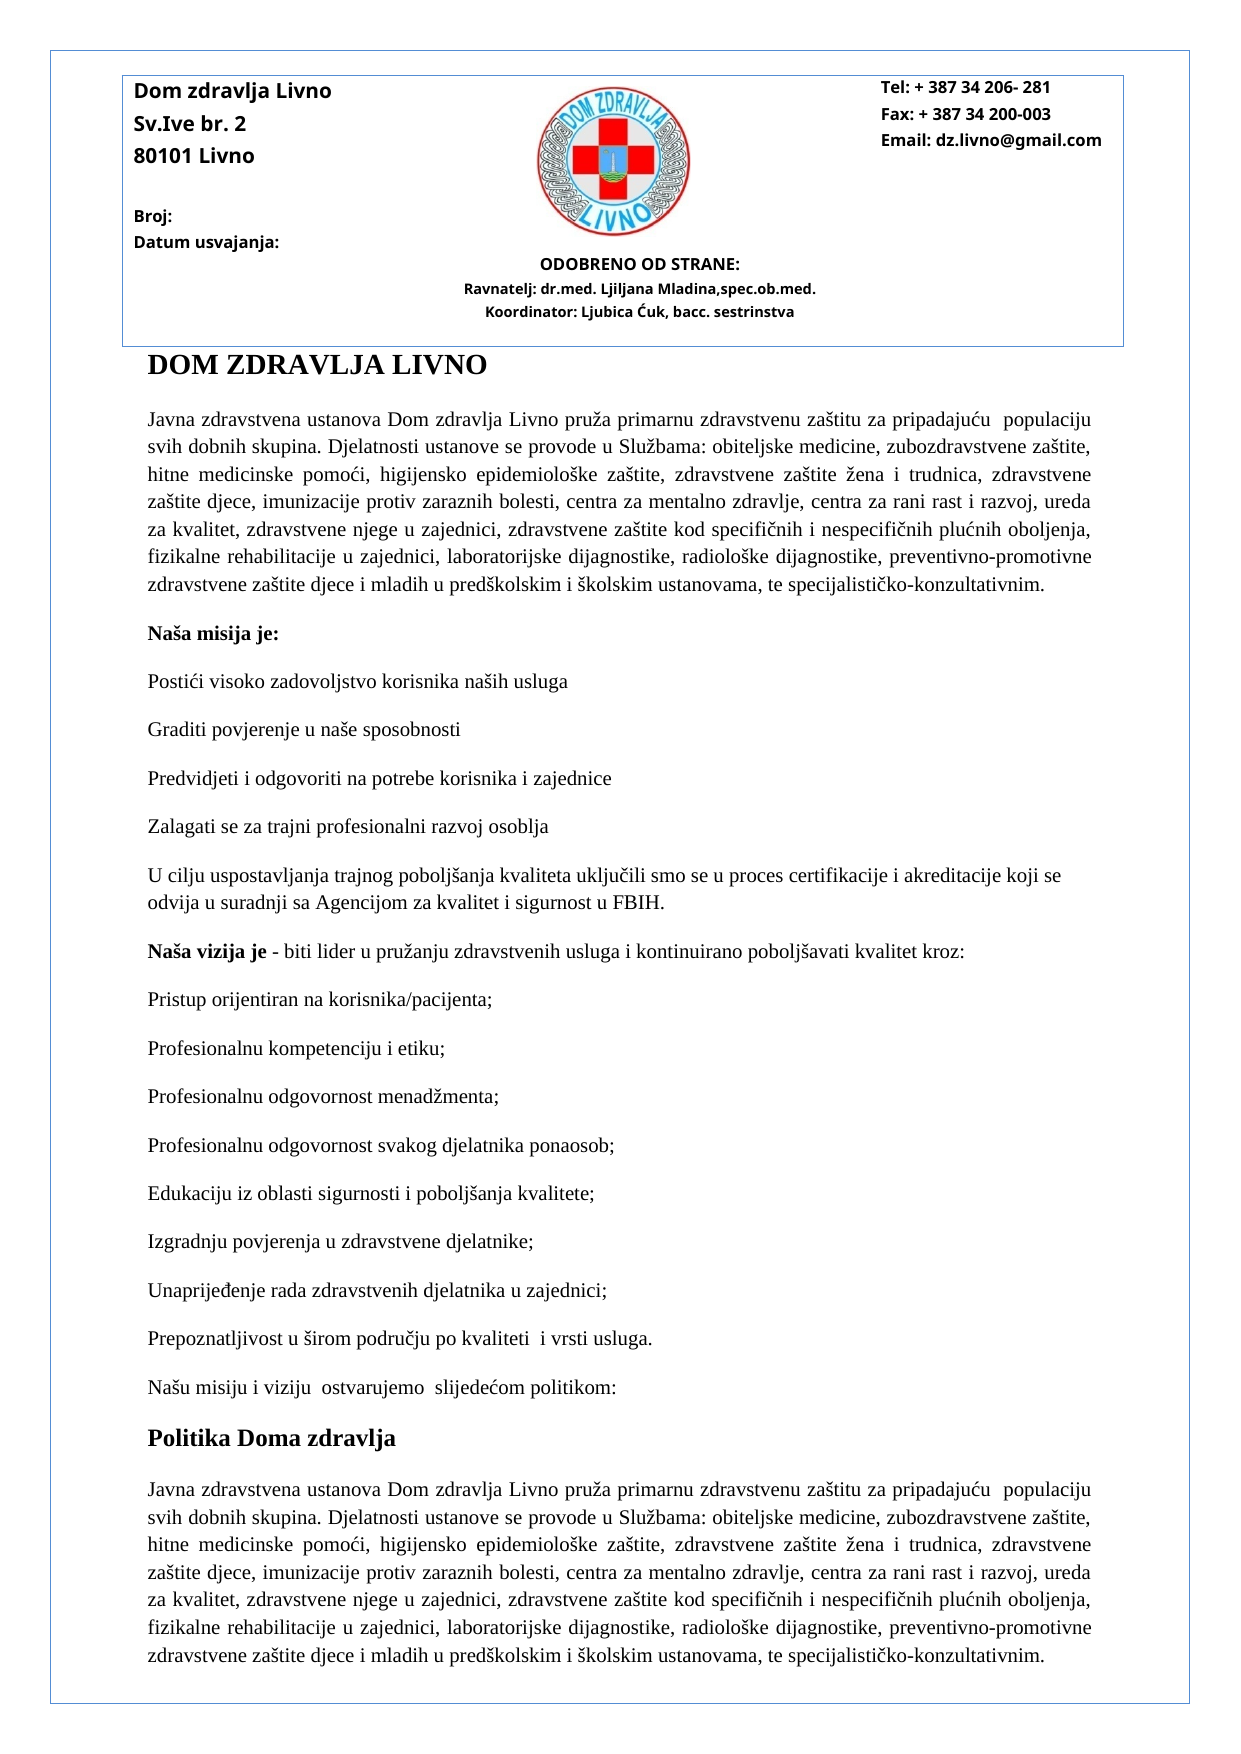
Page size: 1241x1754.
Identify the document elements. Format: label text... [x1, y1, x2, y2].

text Unaprijeđenje rada zdravstvenih djelatnika u zajednici; [147, 1278, 1093, 1302]
table_header Tel: + 387 34 206- 281 Fax: + 387 34 200-003 Email: dz.livno@gmail.com [869, 76, 1123, 346]
text Prepoznatljivost u širom području po kvaliteti i vrsti usluga. [147, 1326, 1093, 1350]
text Postići visoko zadovoljstvo korisnika naših usluga [147, 669, 1093, 693]
table_cell ODOBRENO OD STRANE: Ravnatelj: dr.med. Ljiljana Mladina,spec.ob.med. Koordinator: Ljubica Ćuk, bacc. sestrinstva [410, 252, 869, 346]
text DOM ZDRAVLJA LIVNO [147, 347, 1093, 381]
text Naša vizija je - biti lider u pružanju zdravstvenih usluga i kontinuirano poboljšavati kvalitet kroz: [147, 939, 1093, 963]
text Javna zdravstvena ustanova Dom zdravlja Livno pruža primarnu zdravstvenu zaštitu za pripadajuću populaciju svih dobnih skupina. Djelatnosti ustanove se provode u Službama: obiteljske medicine, zubozdravstvene zaštite, hitne medicinske pomoći, higijensko epidemiološke zaštite, zdravstvene zaštite žena i trudnica, zdravstvene zaštite djece, imunizacije protiv zaraznih bolesti, centra za mentalno zdravlje, centra za rani rast i razvoj, ureda za kvalitet, zdravstvene njege u zajednici, zdravstvene zaštite kod specifičnih i nespecifičnih plućnih oboljenja, fizikalne rehabilitacije u zajednici, laboratorijske dijagnostike, radiološke dijagnostike, preventivno-promotivne zdravstvene zaštite djece i mladih u predškolskim i školskim ustanovama, te specijalističko-konzultativnim. [147, 406, 1093, 596]
picture [536, 86, 691, 237]
text Politika Doma zdravlja [147, 1423, 1093, 1452]
text Predvidjeti i odgovoriti na potrebe korisnika i zajednice [147, 766, 1093, 790]
text Graditi povjerenje u naše sposobnosti [147, 717, 1093, 741]
text Edukaciju iz oblasti sigurnosti i poboljšanja kvalitete; [147, 1181, 1093, 1205]
text U cilju uspostavljanja trajnog poboljšanja kvaliteta uključili smo se u proces certifikacije i akreditacije koji se odvija u suradnji sa Agencijom za kvalitet i sigurnost u FBIH. [147, 863, 1093, 914]
text Naša misija je: [147, 621, 1093, 644]
text Našu misiju i viziju ostvarujemo slijedećom politikom: [147, 1375, 1093, 1399]
text Javna zdravstvena ustanova Dom zdravlja Livno pruža primarnu zdravstvenu zaštitu za pripadajuću populaciju svih dobnih skupina. Djelatnosti ustanove se provode u Službama: obiteljske medicine, zubozdravstvene zaštite, hitne medicinske pomoći, higijensko epidemiološke zaštite, zdravstvene zaštite žena i trudnica, zdravstvene zaštite djece, imunizacije protiv zaraznih bolesti, centra za mentalno zdravlje, centra za rani rast i razvoj, ureda za kvalitet, zdravstvene njege u zajednici, zdravstvene zaštite kod specifičnih i nespecifičnih plućnih oboljenja, fizikalne rehabilitacije u zajednici, laboratorijske dijagnostike, radiološke dijagnostike, preventivno-promotivne zdravstvene zaštite djece i mladih u predškolskim i školskim ustanovama, te specijalističko-konzultativnim. [147, 1477, 1093, 1667]
table_header [410, 76, 869, 252]
text Profesionalnu odgovornost svakog djelatnika ponaosob; [147, 1132, 1093, 1157]
table_header Dom zdravlja Livno Sv.Ive br. 2 80101 Livno [123, 76, 410, 204]
text Profesionalnu kompetenciju i etiku; [147, 1036, 1093, 1060]
text Profesionalnu odgovornost menadžmenta; [147, 1084, 1093, 1108]
text Zalagati se za trajni profesionalni razvoj osoblja [147, 814, 1093, 838]
text Pristup orijentiran na korisnika/pacijenta; [147, 987, 1093, 1011]
table_cell Broj: Datum usvajanja: [123, 204, 410, 346]
text Izgradnju povjerenja u zdravstvene djelatnike; [147, 1229, 1093, 1253]
